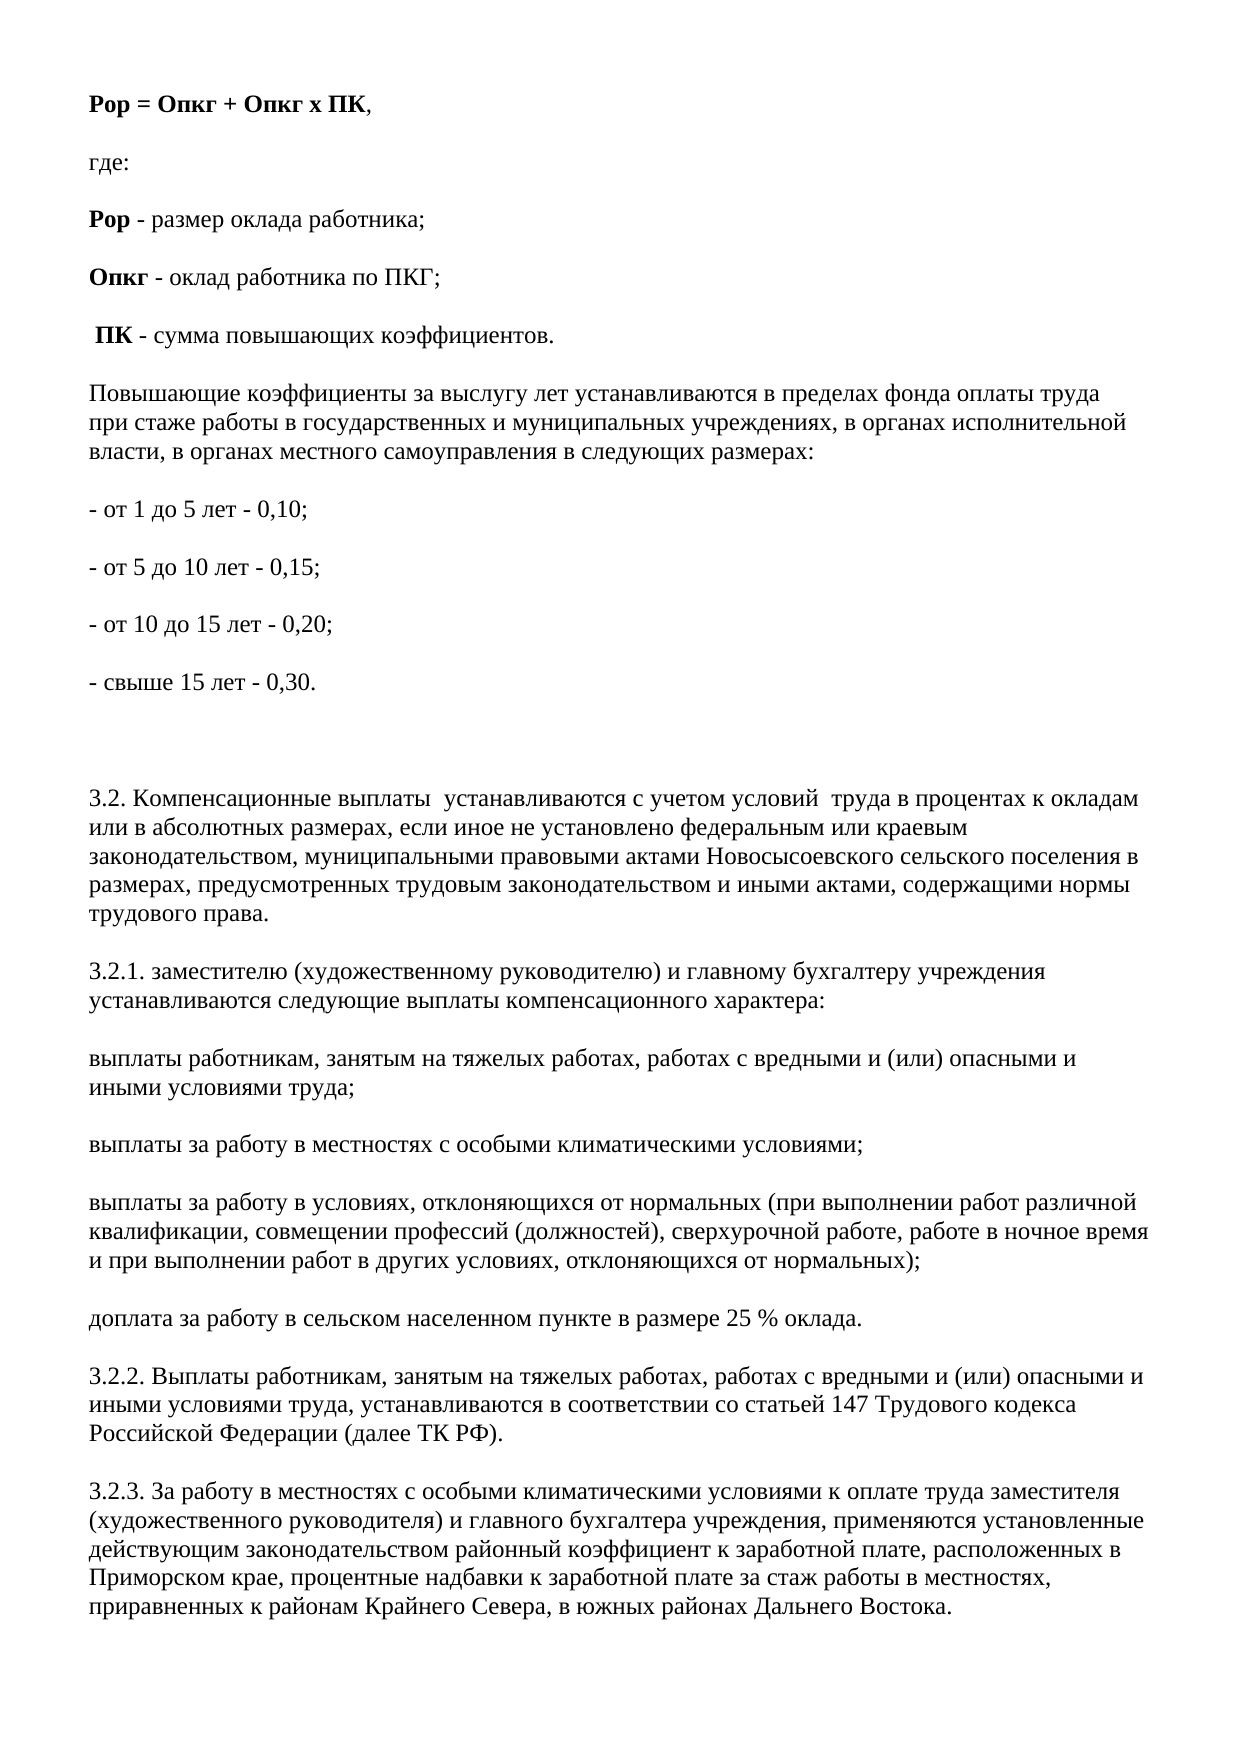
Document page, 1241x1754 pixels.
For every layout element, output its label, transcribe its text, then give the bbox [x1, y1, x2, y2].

text Рор - размер оклада работника; [89, 204, 1152, 233]
text 3.2.1. заместителю (художественному руководителю) и главному бухгалтеру учреждения устанавливаются следующие выплаты компенсационного характера: [89, 956, 1152, 1014]
text доплата за работу в сельском населенном пункте в размере 25 % оклада. [89, 1303, 1152, 1332]
text - от 5 до 10 лет - 0,15; [89, 552, 1152, 580]
text где: [89, 147, 1152, 175]
text Рор = Опкг + Опкг х ПК, [89, 89, 1152, 117]
text выплаты за работу в местностях с особыми климатическими условиями; [89, 1129, 1152, 1158]
text ПК - сумма повышающих коэффициентов. [89, 320, 1152, 349]
text 3.2. Компенсационные выплаты устанавливаются с учетом условий труда в процентах к окладам или в абсолютных размерах, если иное не установлено федеральным или краевым законодательством, муниципальными правовыми актами Новосысоевского сельского поселения в размерах, предусмотренных трудовым законодательством и иными актами, содержащими нормы трудового права. [89, 783, 1152, 927]
text - от 10 до 15 лет - 0,20; [89, 609, 1152, 638]
text - свыше 15 лет - 0,30. [89, 667, 1152, 696]
text Опкг - оклад работника по ПКГ; [89, 262, 1152, 291]
text Повышающие коэффициенты за выслугу лет устанавливаются в пределах фонда оплаты труда при стаже работы в государственных и муниципальных учреждениях, в органах исполнительной власти, в органах местного самоуправления в следующих размерах: [89, 378, 1152, 464]
text 3.2.3. За работу в местностях с особыми климатическими условиями к оплате труда заместителя (художественного руководителя) и главного бухгалтера учреждения, применяются установленные действующим законодательством районный коэффициент к заработной плате, расположенных в Приморском крае, процентные надбавки к заработной плате за стаж работы в местностях, приравненных к районам Крайнего Севера, в южных районах Дальнего Востока. [89, 1476, 1152, 1620]
text выплаты за работу в условиях, отклоняющихся от нормальных (при выполнении работ различной квалификации, совмещении профессий (должностей), сверхурочной работе, работе в ночное время и при выполнении работ в других условиях, отклоняющихся от нормальных); [89, 1187, 1152, 1274]
text выплаты работникам, занятым на тяжелых работах, работах с вредными и (или) опасными и иными условиями труда; [89, 1043, 1152, 1100]
text - от 1 до 5 лет - 0,10; [89, 494, 1152, 522]
text 3.2.2. Выплаты работникам, занятым на тяжелых работах, работах с вредными и (или) опасными и иными условиями труда, устанавливаются в соответствии со статьей 147 Трудового кодекса Российской Федерации (далее ТК РФ). [89, 1361, 1152, 1447]
